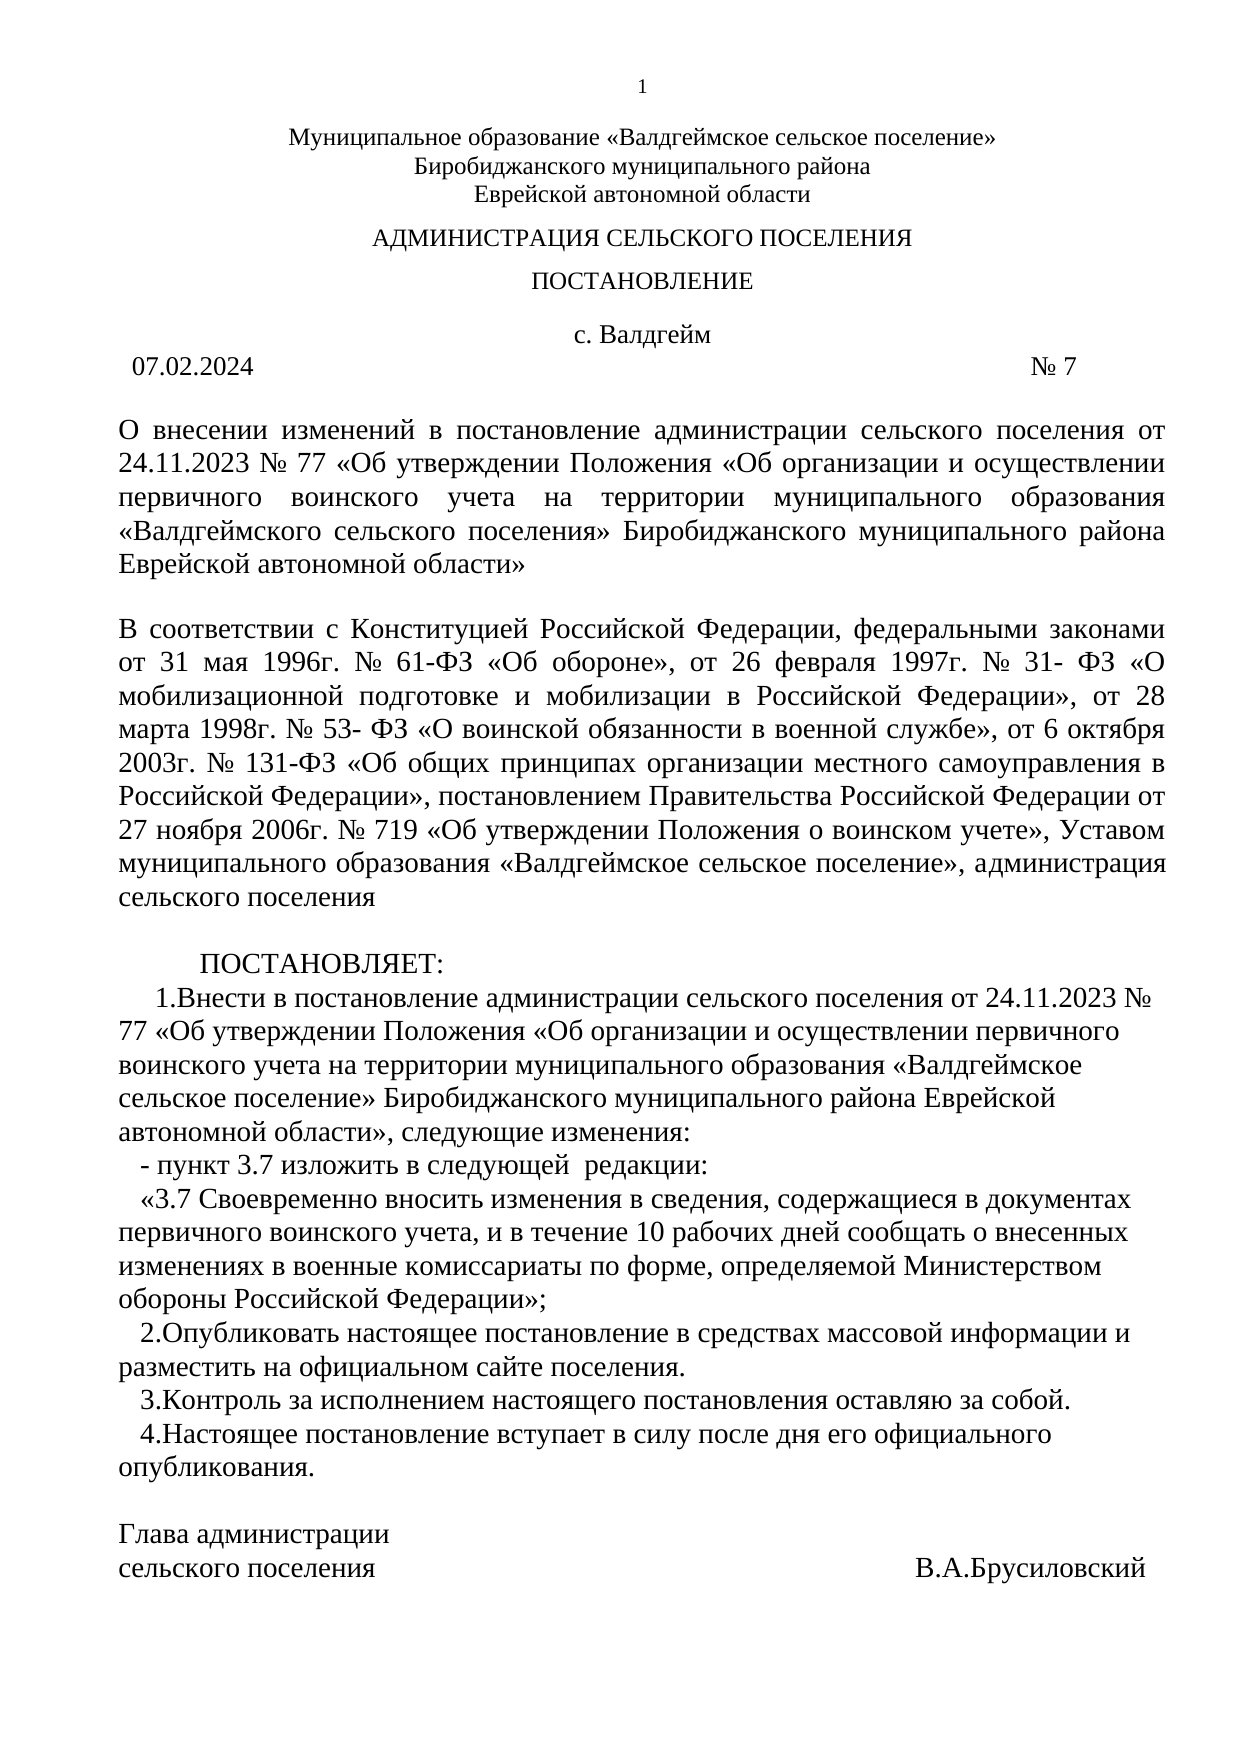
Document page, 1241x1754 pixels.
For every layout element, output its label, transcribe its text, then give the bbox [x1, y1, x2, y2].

subtitle ПОСТАНОВЛЕНИЕ [118, 266, 1166, 294]
text В соответствии с Конституцией Российской Федерации, федеральными законами от 31 мая 1996г. № 61-ФЗ «Об обороне», от 26 февраля 1997г. № 31- ФЗ «О мобилизационной подготовке и мобилизации в Российской Федерации», от 28 марта 1998г. № 53- ФЗ «О воинской обязанности в военной службе», от 6 октября 2003г. № 131-ФЗ «Об общих принципах организации местного самоуправления в Российской Федерации», постановлением Правительства Российской Федерации от 27 ноября 2006г. № 719 «Об утверждении Положения о воинском учете», Уставом муниципального образования «Валдгеймское сельское поселение», администрация сельского поселения [118, 611, 1166, 913]
text 4.Настоящее постановление вступает в силу после дня его официального опубликования. [118, 1416, 1166, 1483]
text О внесении изменений в постановление администрации сельского поселения от 24.11.2023 № 77 «Об утверждении Положения «Об организации и осуществлении первичного воинского учета на территории муниципального образования «Валдгеймского сельского поселения» Биробиджанского муниципального района Еврейской автономной области» [118, 412, 1166, 580]
subtitle Биробиджанского муниципального района [118, 151, 1166, 179]
text с. Валдгейм [118, 318, 1166, 350]
text - пункт 3.7 изложить в следующей редакции: [118, 1147, 1166, 1181]
text 3.Контроль за исполнением настоящего постановления оставляю за собой. [118, 1382, 1166, 1416]
subtitle Еврейской автономной области [118, 179, 1166, 208]
text Глава администрации [118, 1516, 1166, 1550]
text 1.Внести в постановление администрации сельского поселения от 24.11.2023 № 77 «Об утверждении Положения «Об организации и осуществлении первичного воинского учета на территории муниципального образования «Валдгеймское сельское поселение» Биробиджанского муниципального района Еврейской автономной области», следующие изменения: [118, 980, 1166, 1147]
text сельского поселения В.А.Брусиловский [118, 1550, 1166, 1583]
text АДМИНИСТРАЦИя СЕЛЬСКОГО ПОСЕЛЕНИЯ [118, 223, 1166, 251]
text 2.Опубликовать настоящее постановление в средствах массовой информации и разместить на официальном сайте поселения. [118, 1315, 1166, 1382]
text «3.7 Своевременно вносить изменения в сведения, содержащиеся в документах первичного воинского учета, и в течение 10 рабочих дней сообщать о внесенных изменениях в военные комиссариаты по форме, определяемой Министерством обороны Российской Федерации»; [118, 1181, 1166, 1315]
subtitle 07.02.2024 № 7 [118, 350, 1166, 381]
text ПОСТАНОВЛЯЕТ: [118, 946, 1166, 980]
subtitle Муниципальное образование «Валдгеймское сельское поселение» [118, 122, 1166, 151]
